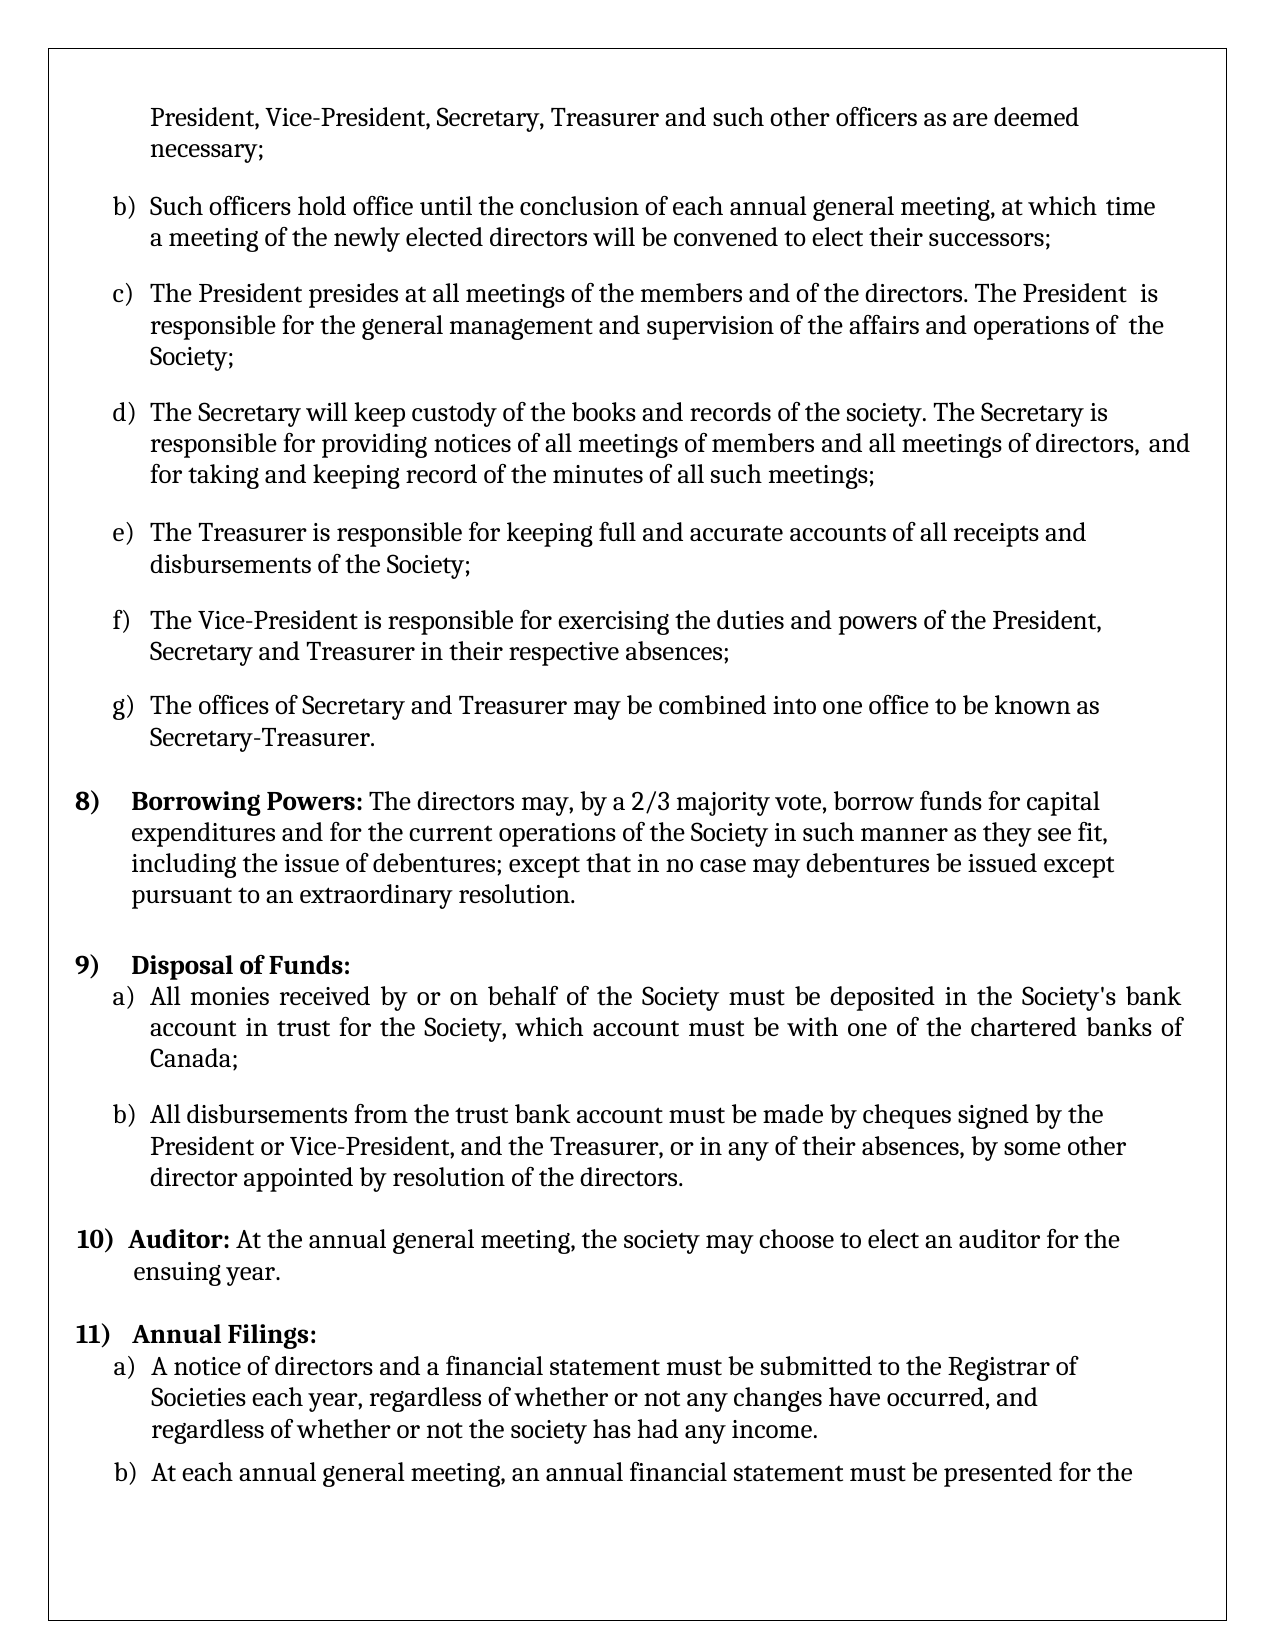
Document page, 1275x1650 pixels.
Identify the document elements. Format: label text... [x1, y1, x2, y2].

list At each annual general meeting, an annual financial statement must be presented for the [113, 1457, 1204, 1488]
subtitle Disposal of Funds: [75, 950, 1204, 981]
subtitle Annual Filings: [76, 1319, 1204, 1351]
list Borrowing Powers: The directors may, by a 2/3 majority vote, borrow funds for capital expenditures and for the current operations of the Society in such manner as they see fit, including the issue of debentures; except that in no case may debentures be issued except pursuant to an extraordinary resolution. [75, 786, 1165, 911]
list All monies received by or on behalf of the Society must be deposited in the Society's bank account in trust for the Society, which account must be with one of the chartered banks of Canada; [112, 981, 1182, 1074]
text 10) Auditor: At the annual general meeting, the society may choose to elect an auditor for the ensuing year. [77, 1224, 1192, 1287]
list All disbursements from the trust bank account must be made by cheques signed by the President or Vice-President, and the Treasurer, or in any of their absences, by some other director appointed by resolution of the directors. [112, 1099, 1180, 1193]
list The offices of Secretary and Treasurer may be combined into one office to be known as Secretary-Treasurer. [112, 690, 1152, 753]
list A notice of directors and a financial statement must be submitted to the Registrar of Societies each year, regardless of whether or not any changes have occurred, and regardless of whether or not the society has had any income. [113, 1351, 1120, 1445]
text President, Vice-President, Secretary, Treasurer and such other officers as are deemed necessary; [150, 102, 1162, 164]
list The Treasurer is responsible for keeping full and accurate accounts of all receipts and disbursements of the Society; [112, 517, 1137, 580]
list Such officers hold office until the conclusion of each annual general meeting, at which time a meeting of the newly elected directors will be convened to elect their successors; [112, 191, 1162, 253]
list The President presides at all meetings of the members and of the directors. The President is responsible for the general management and supervision of the affairs and operations of the Society; [112, 278, 1192, 372]
list The Vice-President is responsible for exercising the duties and powers of the President, Secretary and Treasurer in their respective absences; [112, 605, 1157, 667]
list The Secretary will keep custody of the books and records of the society. The Secretary is responsible for providing notices of all meetings of members and all meetings of directors, and for taking and keeping record of the minutes of all such meetings; [112, 397, 1192, 490]
